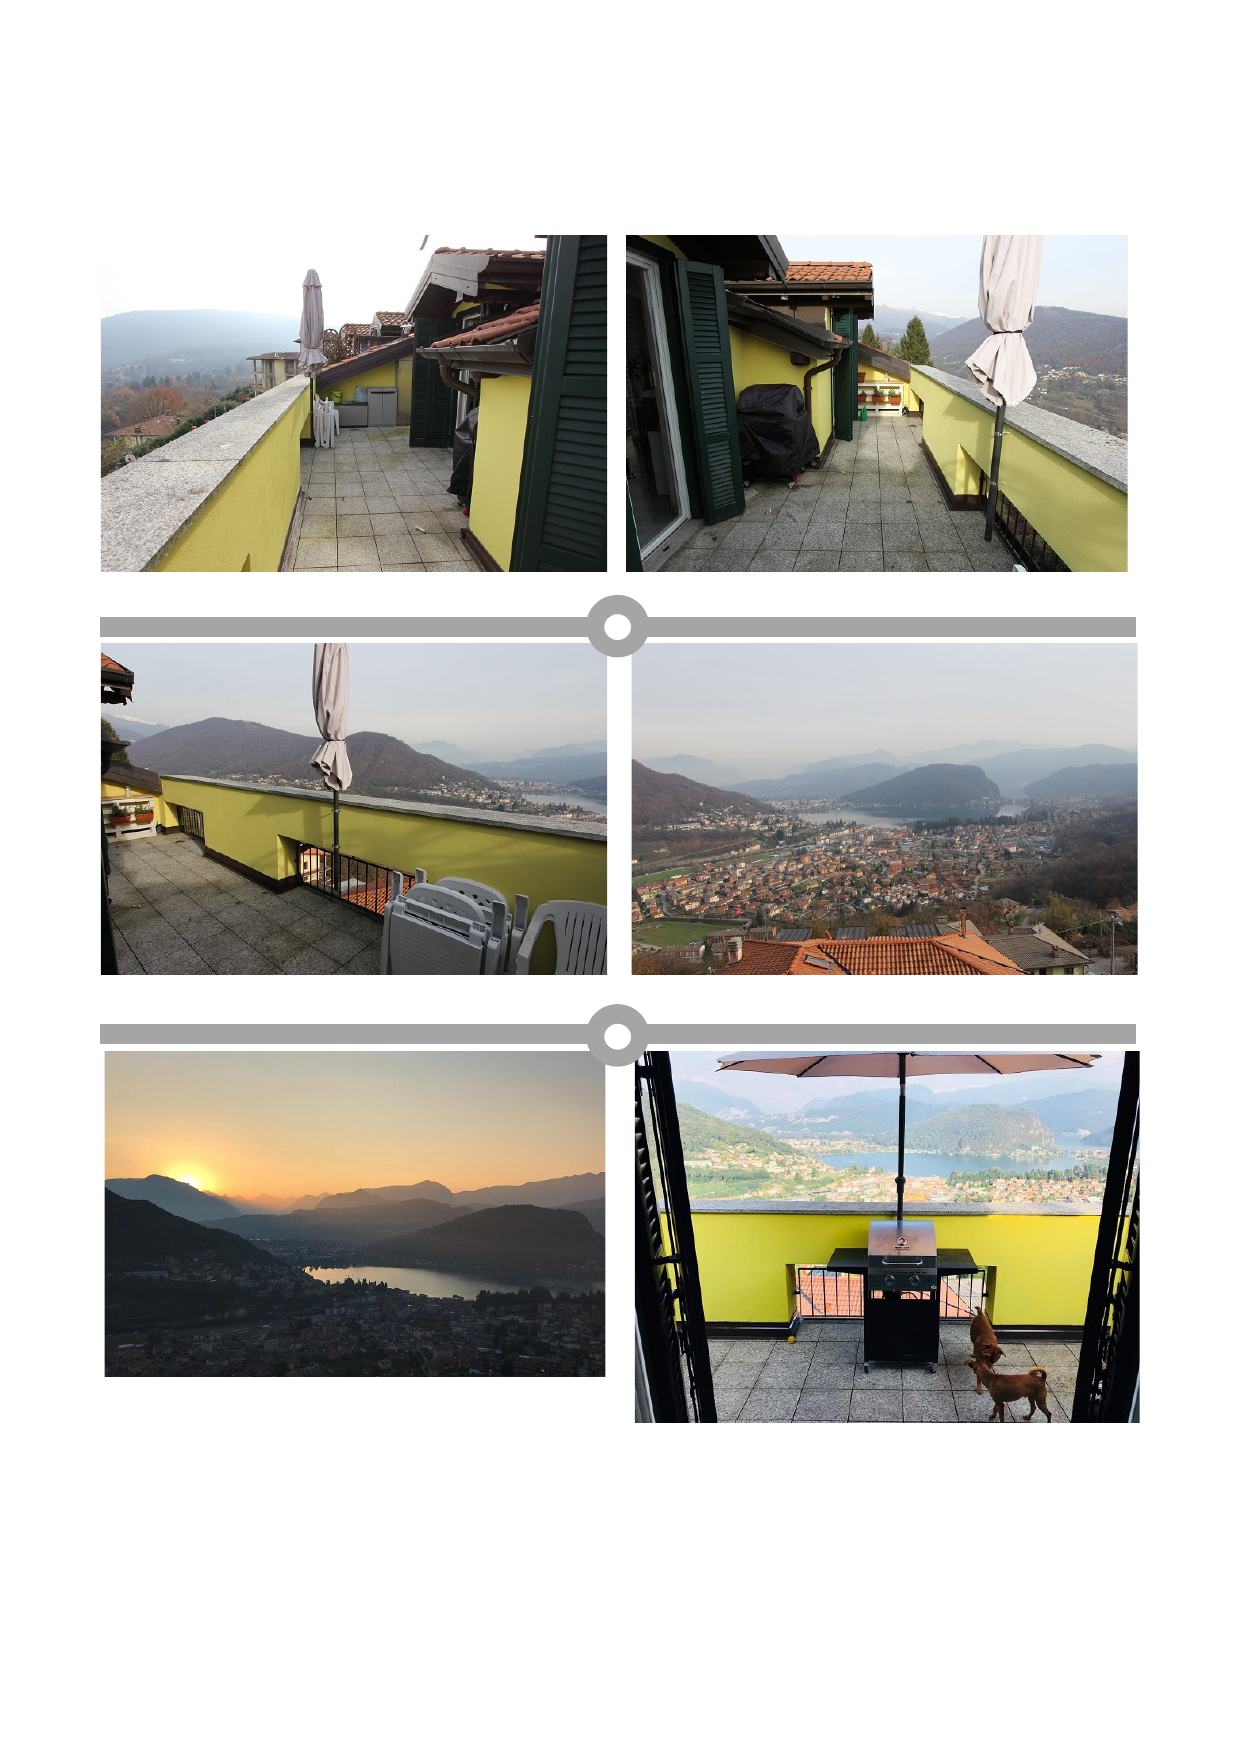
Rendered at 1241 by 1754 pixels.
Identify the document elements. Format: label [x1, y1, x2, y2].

picture [100, 235, 608, 572]
picture [626, 235, 1128, 572]
picture [104, 1051, 606, 1377]
picture [634, 1051, 1140, 1423]
picture [100, 643, 608, 975]
picture [631, 643, 1138, 975]
